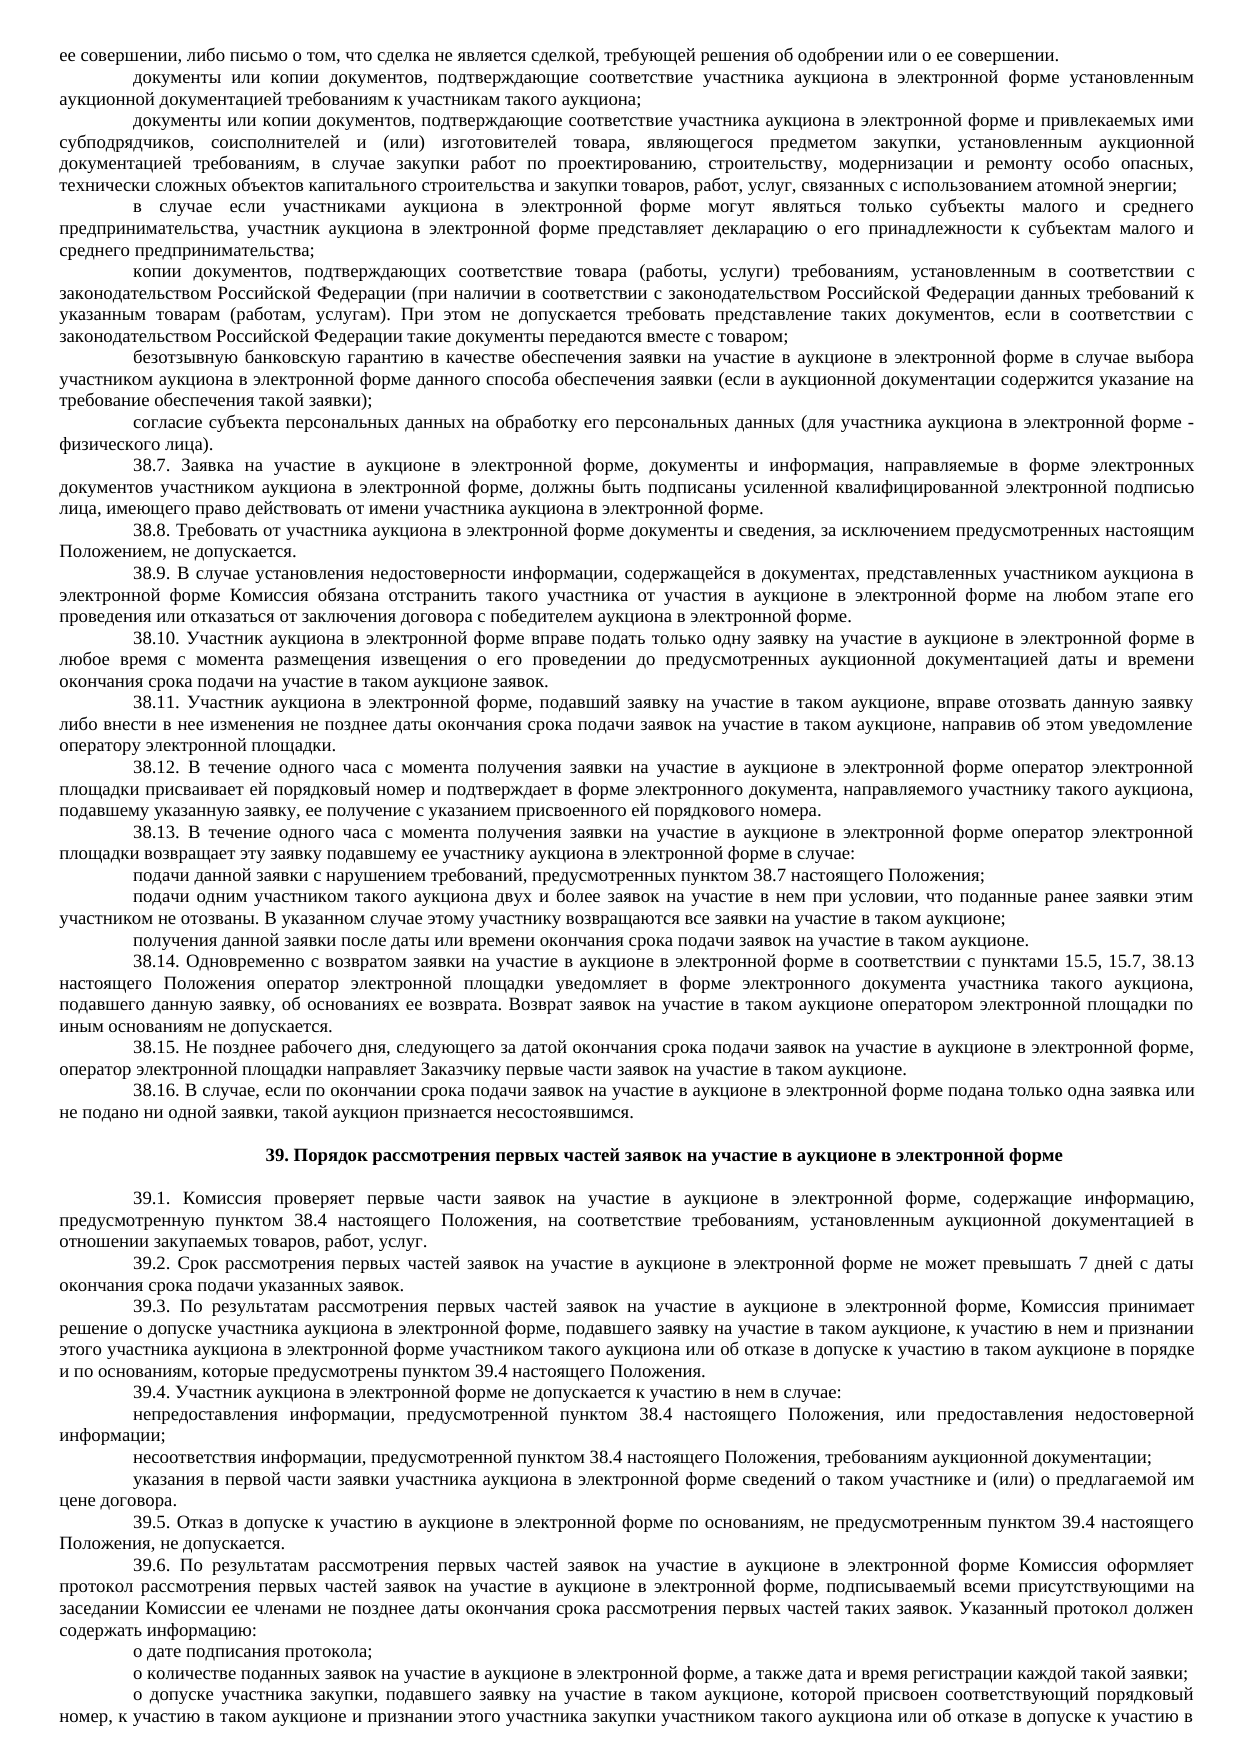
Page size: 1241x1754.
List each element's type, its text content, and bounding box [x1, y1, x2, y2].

text 38.13. В течение одного часа с момента получения заявки на участие в аукционе в электронной форме оператор электронной площадки возвращает эту заявку подавшему ее участнику аукциона в электронной форме в случае: [59, 821, 1196, 864]
text 38.15. Не позднее рабочего дня, следующего за датой окончания срока подачи заявок на участие в аукционе в электронной форме, оператор электронной площадки направляет Заказчику первые части заявок на участие в таком аукционе. [59, 1036, 1196, 1079]
text 38.7. Заявка на участие в аукционе в электронной форме, документы и информация, направляемые в форме электронных документов участником аукциона в электронной форме, должны быть подписаны усиленной квалифицированной электронной подписью лица, имеющего право действовать от имени участника аукциона в электронной форме. [59, 454, 1196, 519]
text копии документов, подтверждающих соответствие товара (работы, услуги) требованиям, установленным в соответствии с законодательством Российской Федерации (при наличии в соответствии с законодательством Российской Федерации данных требований к указанным товарам (работам, услугам). При этом не допускается требовать представление таких документов, если в соответствии с законодательством Российской Федерации такие документы передаются вместе с товаром; [59, 260, 1196, 346]
text 38.11. Участник аукциона в электронной форме, подавший заявку на участие в таком аукционе, вправе отозвать данную заявку либо внести в нее изменения не позднее даты окончания срока подачи заявок на участие в таком аукционе, направив об этом уведомление оператору электронной площадки. [59, 691, 1196, 756]
text получения данной заявки после даты или времени окончания срока подачи заявок на участие в таком аукционе. [59, 928, 1196, 950]
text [59, 1683, 1196, 1726]
list документы или копии документов, подтверждающие соответствие участника аукциона в электронной форме и привлекаемых ими субподрядчиков, соисполнителей и (или) изготовителей товара, являющегося предметом закупки, установленным аукционной документацией требованиям, в случае закупки работ по проектированию, строительству, модернизации и ремонту особо опасных, технически сложных объектов капитального строительства и закупки товаров, работ, услуг, связанных с использованием атомной энергии; [59, 109, 1196, 195]
text в случае если участниками аукциона в электронной форме могут являться только субъекты малого и среднего предпринимательства, участник аукциона в электронной форме представляет декларацию о его принадлежности к субъектам малого и среднего предпринимательства; [59, 195, 1196, 260]
text 39.6. По результатам рассмотрения первых частей заявок на участие в аукционе в электронной форме Комиссия оформляет протокол рассмотрения первых частей заявок на участие в аукционе в электронной форме, подписываемый всеми присутствующими на заседании Комиссии ее членами не позднее даты окончания срока рассмотрения первых частей таких заявок. Указанный протокол должен содержать информацию: [59, 1554, 1196, 1640]
text 38.8. Требовать от участника аукциона в электронной форме документы и сведения, за исключением предусмотренных настоящим Положением, не допускается. [59, 519, 1196, 562]
text 39. Порядок рассмотрения первых частей заявок на участие в аукционе в электронной форме [59, 1144, 1196, 1166]
text документы или копии документов, подтверждающие соответствие участника аукциона в электронной форме установленным аукционной документацией требованиям к участникам такого аукциона; [59, 66, 1196, 109]
list указания в первой части заявки участника аукциона в электронной форме сведений о таком участнике и (или) о предлагаемой им цене договора. [59, 1467, 1196, 1511]
text подачи данной заявки с нарушением требований, предусмотренных пунктом 38.7 настоящего Положения; [59, 864, 1196, 885]
text непредоставления информации, предусмотренной пунктом 38.4 настоящего Положения, или предоставления недостоверной информации; [59, 1403, 1196, 1446]
text 39.2. Срок рассмотрения первых частей заявок на участие в аукционе в электронной форме не может превышать 7 дней с даты окончания срока подачи указанных заявок. [59, 1252, 1196, 1295]
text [59, 44, 1196, 66]
text 38.16. В случае, если по окончании срока подачи заявок на участие в аукционе в электронной форме подана только одна заявка или не подано ни одной заявки, такой аукцион признается несостоявшимся. [59, 1079, 1196, 1122]
text о дате подписания протокола; [59, 1640, 1196, 1662]
text согласие субъекта персональных данных на обработку его персональных данных (для участника аукциона в электронной форме - физического лица). [59, 411, 1196, 454]
text несоответствия информации, предусмотренной пунктом 38.4 настоящего Положения, требованиям аукционной документации; [59, 1446, 1196, 1467]
text о количестве поданных заявок на участие в аукционе в электронной форме, а также дата и время регистрации каждой такой заявки; [59, 1662, 1196, 1683]
text 39.3. По результатам рассмотрения первых частей заявок на участие в аукционе в электронной форме, Комиссия принимает решение о допуске участника аукциона в электронной форме, подавшего заявку на участие в таком аукционе, к участию в нем и признании этого участника аукциона в электронной форме участником такого аукциона или об отказе в допуске к участию в таком аукционе в порядке и по основаниям, которые предусмотрены пунктом 39.4 настоящего Положения. [59, 1295, 1196, 1381]
text 38.12. В течение одного часа с момента получения заявки на участие в аукционе в электронной форме оператор электронной площадки присваивает ей порядковый номер и подтверждает в форме электронного документа, направляемого участнику такого аукциона, подавшему указанную заявку, ее получение с указанием присвоенного ей порядкового номера. [59, 756, 1196, 821]
text подачи одним участником такого аукциона двух и более заявок на участие в нем при условии, что поданные ранее заявки этим участником не отозваны. В указанном случае этому участнику возвращаются все заявки на участие в таком аукционе; [59, 885, 1196, 928]
text безотзывную банковскую гарантию в качестве обеспечения заявки на участие в аукционе в электронной форме в случае выбора участником аукциона в электронной форме данного способа обеспечения заявки (если в аукционной документации содержится указание на требование обеспечения такой заявки); [59, 346, 1196, 411]
text 38.9. В случае установления недостоверности информации, содержащейся в документах, представленных участником аукциона в электронной форме Комиссия обязана отстранить такого участника от участия в аукционе в электронной форме на любом этапе его проведения или отказаться от заключения договора с победителем аукциона в электронной форме. [59, 562, 1196, 627]
text 38.14. Одновременно с возвратом заявки на участие в аукционе в электронной форме в соответствии с пунктами 15.5, 15.7, 38.13 настоящего Положения оператор электронной площадки уведомляет в форме электронного документа участника такого аукциона, подавшего данную заявку, об основаниях ее возврата. Возврат заявок на участие в таком аукционе оператором электронной площадки по иным основаниям не допускается. [59, 950, 1196, 1036]
text 38.10. Участник аукциона в электронной форме вправе подать только одну заявку на участие в аукционе в электронной форме в любое время с момента размещения извещения о его проведении до предусмотренных аукционной документацией даты и времени окончания срока подачи на участие в таком аукционе заявок. [59, 627, 1196, 691]
text 39.5. Отказ в допуске к участию в аукционе в электронной форме по основаниям, не предусмотренным пунктом 39.4 настоящего Положения, не допускается. [59, 1511, 1196, 1554]
text 39.4. Участник аукциона в электронной форме не допускается к участию в нем в случае: [59, 1381, 1196, 1403]
text 39.1. Комиссия проверяет первые части заявок на участие в аукционе в электронной форме, содержащие информацию, предусмотренную пунктом 38.4 настоящего Положения, на соответствие требованиям, установленным аукционной документацией в отношении закупаемых товаров, работ, услуг. [59, 1187, 1196, 1252]
